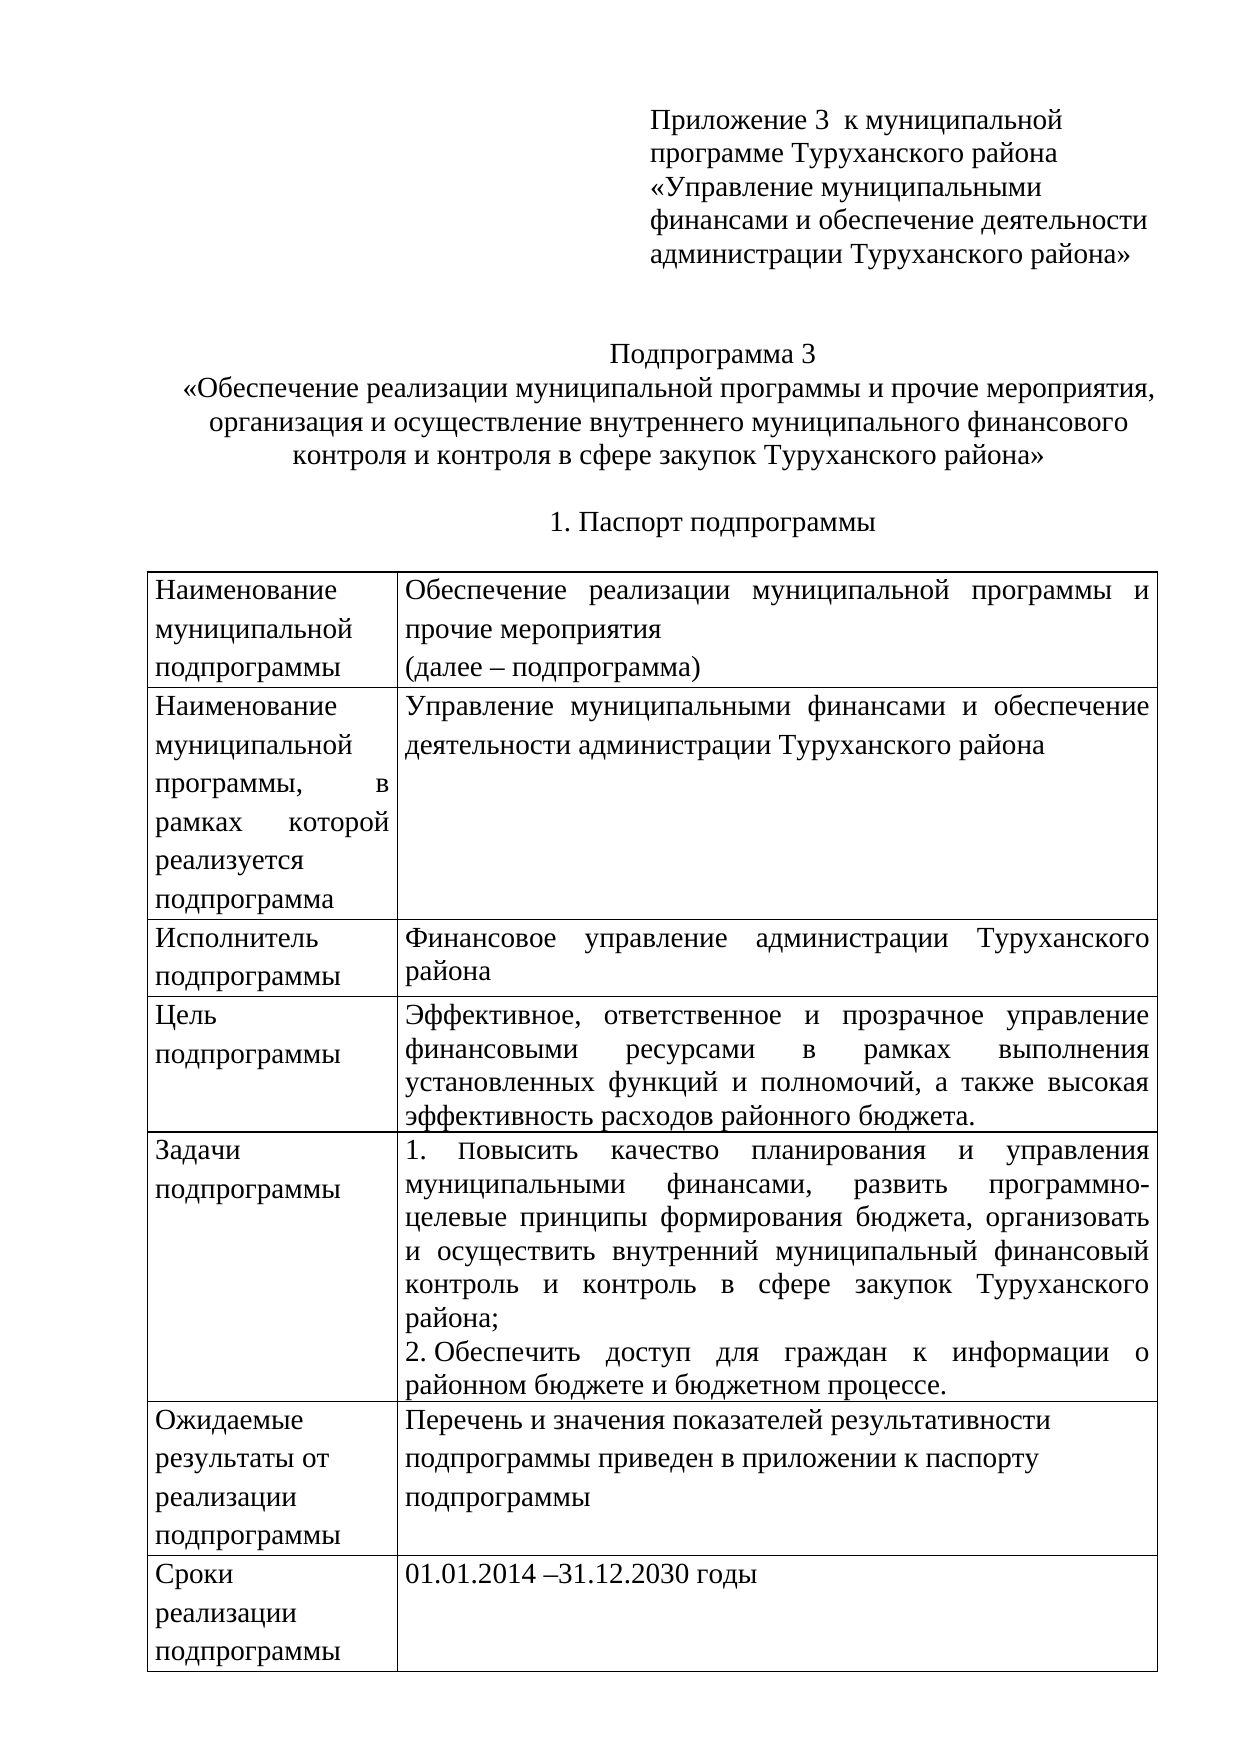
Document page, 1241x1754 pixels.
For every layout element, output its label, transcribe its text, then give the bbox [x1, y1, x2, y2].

text «Обеспечение реализации муниципальной программы и прочие мероприятия, организация и осуществление внутреннего муниципального финансового контроля и контроля в сфере закупок Туруханского района» [162, 370, 1175, 471]
table_cell Перечень и значения показателей результативности подпрограммы приведен в приложении к паспорту подпрограммы [398, 1402, 1157, 1555]
table_cell 01.01.2014 –31.12.2030 годы [398, 1556, 1157, 1671]
table_cell Сроки реализации подпрограммы [148, 1556, 397, 1671]
table_header Наименование муниципальной подпрограммы [148, 573, 397, 687]
table_cell Управление муниципальными финансами и обеспечение деятельности администрации Туруханского района [398, 688, 1157, 919]
text «Управление муниципальными финансами и обеспечение деятельности администрации Туруханского района» [650, 169, 1175, 269]
table_header Обеспечение реализации муниципальной программы и прочие мероприятия (далее – подпрограмма) [398, 573, 1157, 687]
table_cell Финансовое управление администрации Туруханского района [398, 920, 1157, 996]
text 1. Паспорт подпрограммы [162, 504, 1175, 538]
table_cell Ожидаемые результаты от реализации подпрограммы [148, 1402, 397, 1555]
text Подпрограмма 3 [162, 337, 1175, 370]
table_cell Эффективное, ответственное и прозрачное управление финансовыми ресурсами в рамках выполнения установленных функций и полномочий, а также высокая эффективность расходов районного бюджета. [398, 997, 1157, 1131]
table_cell Наименование муниципальной программы, в рамках которой реализуется подпрограмма [148, 688, 397, 919]
table_cell Исполнитель подпрограммы [148, 920, 397, 996]
table_cell 1. Повысить качество планирования и управления муниципальными финансами, развить программно-целевые принципы формирования бюджета, организовать и осуществить внутренний муниципальный финансовый контроль и контроль в сфере закупок Туруханского района; 2. Обеспечить доступ для граждан к информации о районном бюджете и бюджетном процессе. [398, 1133, 1157, 1401]
text Приложение 3 к муниципальной программе Туруханского района [650, 102, 1175, 169]
table_cell Задачи подпрограммы [148, 1133, 397, 1401]
table_cell Цель подпрограммы [148, 997, 397, 1131]
